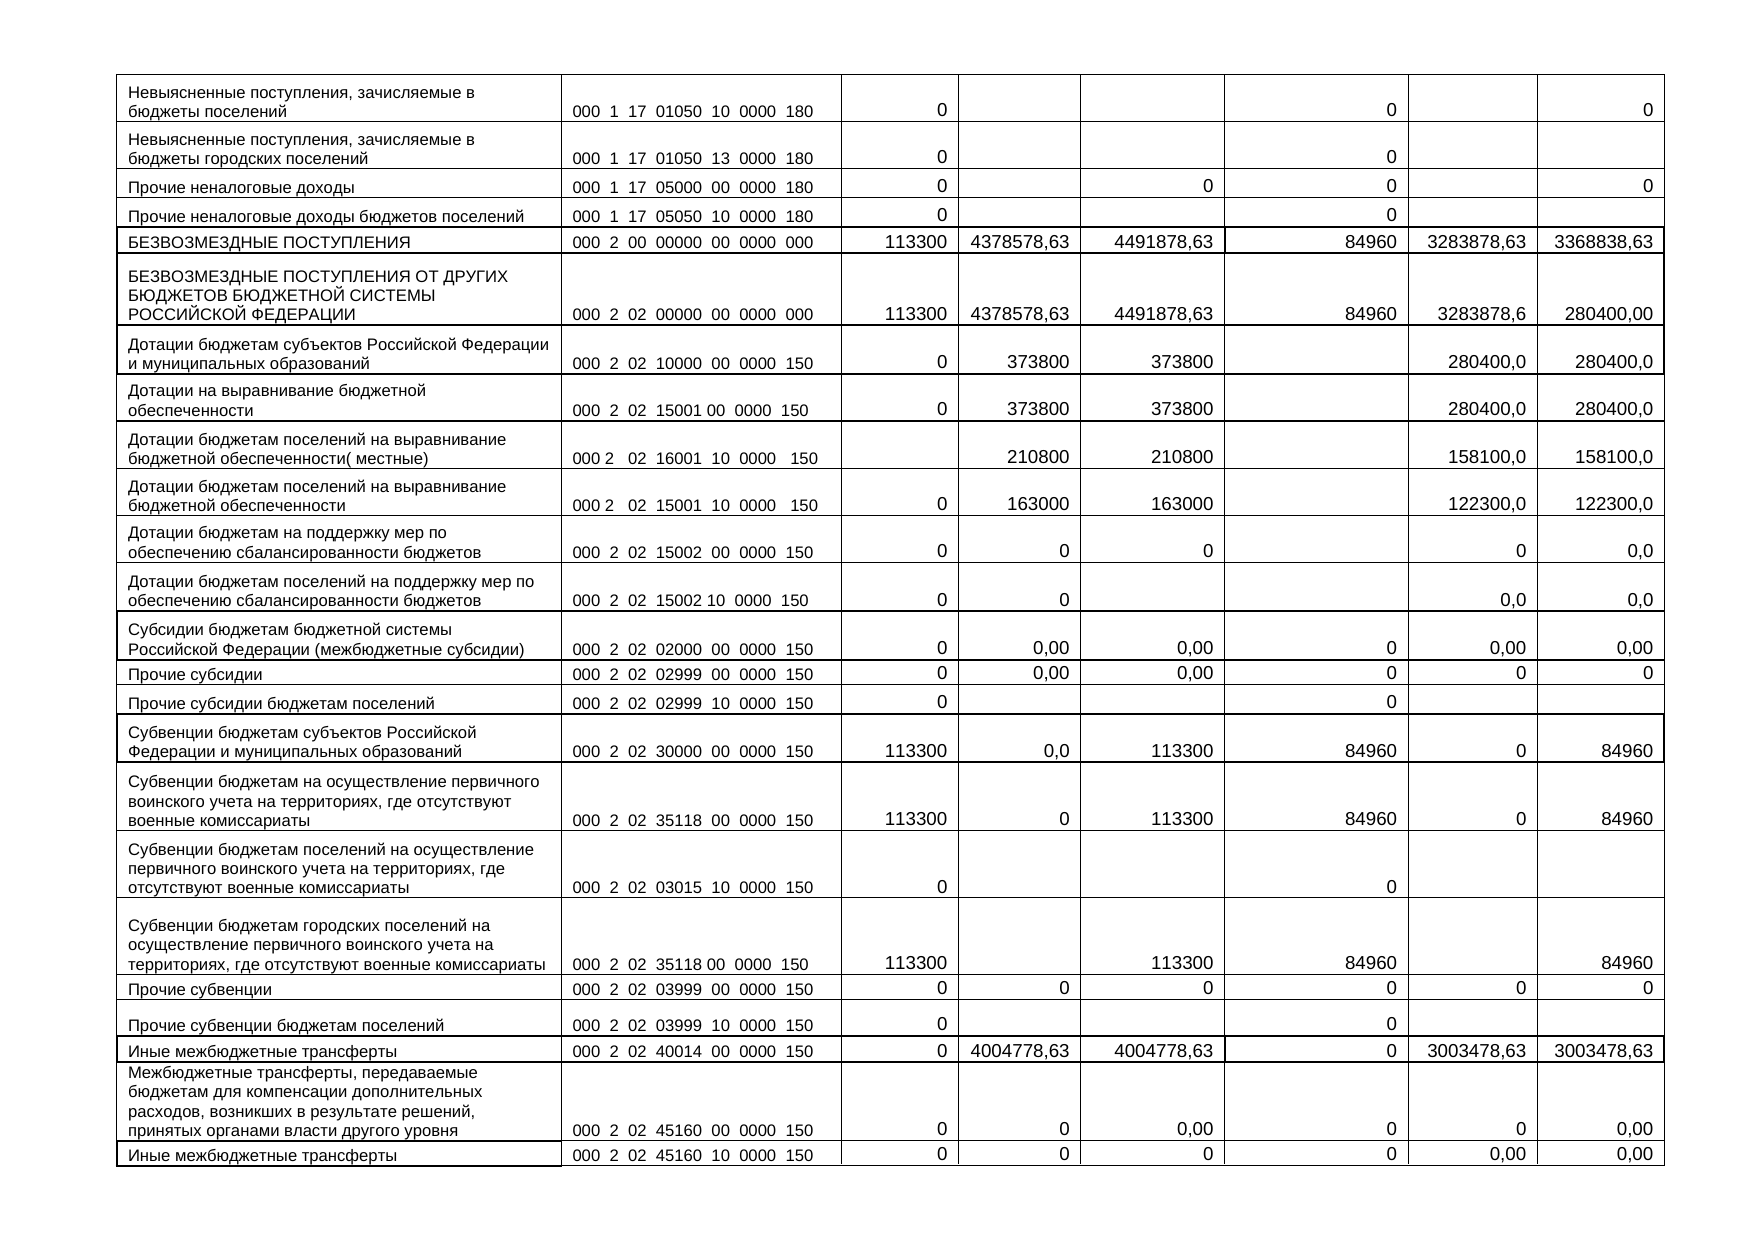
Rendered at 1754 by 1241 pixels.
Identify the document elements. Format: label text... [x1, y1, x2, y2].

table_cell 0 [959, 516, 1080, 562]
table_cell [959, 831, 1080, 897]
table_cell 000 2 02 03015 10 0000 150 [562, 831, 841, 897]
table_cell 000 2 02 02000 00 0000 150 [562, 612, 841, 658]
table_cell [1081, 198, 1224, 226]
table_cell Прочие субсидии [117, 661, 561, 683]
table_cell [1081, 831, 1224, 897]
table_cell 280400,0 [1538, 375, 1664, 419]
table_cell 0 [842, 198, 958, 226]
table_cell 000 2 02 03999 10 0000 150 [562, 1000, 841, 1034]
table_cell 0,00 [1538, 1063, 1664, 1140]
table_cell 0 [1225, 169, 1408, 197]
table_cell 0 [842, 1000, 958, 1034]
table_cell БЕЗВОЗМЕЗДНЫЕ ПОСТУПЛЕНИЯ ОТ ДРУГИХ БЮДЖЕТОВ БЮДЖЕТНОЙ СИСТЕМЫ РОССИЙСКОЙ ФЕДЕРАЦИИ [118, 254, 561, 324]
table_cell 0 [959, 763, 1080, 830]
table_cell 113300 [842, 228, 958, 252]
table_cell 000 2 02 45160 00 0000 150 [562, 1063, 841, 1140]
table_cell 0 [1409, 661, 1537, 683]
table_cell 280400,0 [1409, 326, 1537, 373]
table_cell Прочие субвенции [117, 975, 561, 998]
table_cell 0 [1538, 75, 1664, 121]
table_cell [1081, 563, 1224, 610]
table_cell 0 [1225, 831, 1408, 897]
table_cell 3283878,63 [1409, 228, 1537, 252]
table_cell [842, 422, 958, 468]
table_cell [1225, 516, 1408, 562]
table_cell 373800 [1081, 375, 1224, 419]
table_cell [1081, 1000, 1224, 1034]
table_cell 0 [1225, 1141, 1408, 1165]
table_cell [1538, 198, 1664, 226]
table_cell 0 [1081, 975, 1224, 998]
table_cell 000 2 02 15001 10 0000 150 [562, 469, 841, 515]
table_cell 0 [842, 831, 958, 897]
table_cell Субвенции бюджетам на осуществление первичного воинского учета на территориях, где отсутствуют военные комиссариаты [117, 763, 561, 830]
table_cell 3283878,6 [1409, 254, 1537, 324]
table_cell 0 [842, 1037, 958, 1061]
table_cell 0 [1225, 1063, 1408, 1140]
table_cell 84960 [1225, 763, 1408, 830]
table_cell 000 2 02 45160 10 0000 150 [562, 1141, 842, 1165]
table_cell Иные межбюджетные трансферты [118, 1142, 561, 1165]
table_cell 3368838,63 [1538, 228, 1663, 252]
table_cell 0 [842, 685, 958, 713]
table_cell 0 [842, 169, 958, 197]
table_cell 0 [842, 122, 958, 168]
table_cell 0 [842, 469, 958, 515]
table_cell [1538, 831, 1664, 897]
table_cell 0,00 [1081, 612, 1224, 658]
table_cell 84960 [1225, 715, 1408, 761]
table_cell 000 2 02 40014 00 0000 150 [562, 1037, 841, 1061]
table_cell [959, 169, 1080, 197]
table_cell [1538, 1000, 1664, 1034]
table_cell 0,00 [1409, 612, 1537, 658]
table_cell 0 [1409, 516, 1537, 562]
table_cell 0,0 [1538, 563, 1664, 610]
table_cell 158100,0 [1409, 422, 1537, 468]
table_cell Субвенции бюджетам субъектов Российской Федерации и муниципальных образований [118, 715, 561, 761]
table_cell 000 2 02 35118 00 0000 150 [562, 898, 841, 973]
table_cell 3003478,63 [1538, 1037, 1663, 1061]
table_cell 0 [842, 1141, 958, 1165]
table_cell 000 2 02 10000 00 0000 150 [562, 326, 841, 373]
table_cell 158100,0 [1538, 422, 1664, 468]
table_cell [1225, 422, 1408, 468]
table_cell 0 [842, 563, 958, 610]
table_cell Прочие неналоговые доходы [117, 169, 561, 197]
table_cell Иные межбюджетные трансферты [118, 1037, 561, 1061]
table_cell 0 [842, 661, 958, 683]
table_cell 0 [1225, 75, 1408, 121]
table_cell 0 [1225, 661, 1408, 683]
table_cell [959, 198, 1080, 226]
table_cell 0 [842, 75, 958, 121]
table_cell 000 2 02 16001 10 0000 150 [562, 422, 841, 468]
table_cell [1409, 75, 1537, 121]
table_cell 122300,0 [1409, 469, 1537, 515]
table_cell 0 [1225, 198, 1408, 226]
table_cell Дотации бюджетам поселений на поддержку мер по обеспечению сбалансированности бюджетов [117, 563, 561, 610]
table_cell [959, 75, 1080, 121]
table_cell 000 2 02 00000 00 0000 000 [562, 254, 841, 324]
table_cell 0,00 [959, 612, 1080, 658]
table_cell 0 [1081, 1141, 1224, 1165]
table_cell [1081, 122, 1224, 168]
table_cell [1409, 122, 1537, 168]
table_cell 000 2 02 35118 00 0000 150 [562, 763, 841, 830]
table_cell 0,00 [1538, 612, 1664, 658]
table_cell 84960 [1225, 898, 1408, 973]
table_cell 0,00 [959, 661, 1080, 683]
table_cell 4378578,63 [959, 228, 1080, 252]
table_cell [959, 122, 1080, 168]
table_cell 000 2 02 15001 00 0000 150 [562, 375, 841, 419]
table_cell 122300,0 [1538, 469, 1664, 515]
table_cell 4004778,63 [959, 1037, 1080, 1061]
table_cell 0 [1081, 516, 1224, 562]
table_cell 0 [959, 1063, 1080, 1140]
table_cell 0 [1081, 169, 1224, 197]
table_cell [959, 898, 1080, 973]
table_cell Дотации на выравнивание бюджетной обеспеченности [117, 375, 561, 419]
table_cell 0 [1226, 1037, 1408, 1061]
table_cell 000 2 02 02999 10 0000 150 [562, 685, 841, 713]
table_cell 373800 [959, 375, 1080, 419]
table_cell 4004778,63 [1081, 1037, 1224, 1061]
table_cell 0 [1225, 612, 1408, 658]
table_cell 0 [1409, 1063, 1537, 1140]
table_cell Дотации бюджетам поселений на выравнивание бюджетной обеспеченности [117, 469, 561, 515]
table_cell [959, 685, 1080, 713]
table_cell [1409, 685, 1537, 713]
table_cell 113300 [1081, 898, 1224, 973]
table_cell 84960 [1538, 715, 1663, 761]
table_cell [1409, 831, 1537, 897]
table_cell Дотации бюджетам субъектов Российской Федерации и муниципальных образований [118, 326, 561, 373]
table_cell [1081, 685, 1224, 713]
table_cell [1225, 375, 1408, 419]
table_cell 000 1 17 05050 10 0000 180 [562, 198, 841, 226]
table_cell 000 2 02 30000 00 0000 150 [562, 715, 841, 761]
table_cell 373800 [1081, 326, 1224, 373]
table_cell 0 [842, 1063, 958, 1140]
table_cell Субвенции бюджетам городских поселений на осуществление первичного воинского учета на территориях, где отсутствуют военные комиссариаты [117, 898, 561, 973]
table_cell 0 [1225, 1000, 1408, 1034]
table_cell 4378578,63 [959, 254, 1080, 324]
table_cell 4491878,63 [1081, 254, 1224, 324]
table_cell 000 2 00 00000 00 0000 000 [562, 228, 841, 252]
table_cell 0 [1538, 661, 1664, 683]
table_cell 113300 [842, 715, 958, 761]
table_cell 163000 [1081, 469, 1224, 515]
table_cell 113300 [842, 898, 958, 973]
table_cell 000 2 02 15002 00 0000 150 [562, 516, 841, 562]
table_cell 0 [1225, 122, 1408, 168]
table_cell [1538, 122, 1664, 168]
table_cell 113300 [842, 254, 958, 324]
table_cell 3003478,63 [1409, 1037, 1537, 1061]
table_cell 0 [1225, 975, 1408, 998]
table_cell [1538, 685, 1664, 713]
table_cell Невыясненные поступления, зачисляемые в бюджеты городских поселений [117, 122, 561, 168]
table_cell Прочие субсидии бюджетам поселений [117, 685, 561, 713]
table_cell 210800 [1081, 422, 1224, 468]
table_cell 84960 [1538, 898, 1664, 973]
table_cell Прочие неналоговые доходы бюджетов поселений [117, 198, 561, 226]
table_cell 0 [1409, 715, 1537, 761]
table_cell БЕЗВОЗМЕЗДНЫЕ ПОСТУПЛЕНИЯ [118, 228, 561, 252]
table_cell 0 [842, 975, 958, 998]
table_cell 000 1 17 05000 00 0000 180 [562, 169, 841, 197]
table_cell 0,00 [1408, 1141, 1537, 1165]
table_cell 0,00 [1081, 1063, 1224, 1140]
table_cell 0,00 [1537, 1141, 1664, 1165]
table_cell Дотации бюджетам поселений на выравнивание бюджетной обеспеченности( местные) [117, 422, 561, 468]
table_cell 0 [842, 612, 958, 658]
table_cell 0 [1538, 169, 1664, 197]
table_cell 000 2 02 03999 00 0000 150 [562, 975, 841, 998]
table_cell [1409, 1000, 1537, 1034]
table_cell 0 [842, 375, 958, 419]
table_cell 0,0 [959, 715, 1080, 761]
table_cell 0 [959, 563, 1080, 610]
table_cell Дотации бюджетам на поддержку мер по обеспечению сбалансированности бюджетов [117, 516, 561, 562]
table_cell Межбюджетные трансферты, передаваемые бюджетам для компенсации дополнительных расходов, возникших в результате решений, принятых органами власти другого уровня [117, 1063, 561, 1140]
table_cell [1409, 198, 1537, 226]
table_cell 0 [842, 516, 958, 562]
table_cell 000 1 17 01050 13 0000 180 [562, 122, 841, 168]
table_cell 0 [958, 1141, 1081, 1165]
table_cell 113300 [1081, 715, 1224, 761]
table_cell 0 [1538, 975, 1664, 998]
table_cell 4491878,63 [1081, 228, 1224, 252]
table_cell [959, 1000, 1080, 1034]
table_cell 000 2 02 15002 10 0000 150 [562, 563, 841, 610]
table_cell 84960 [1538, 763, 1664, 830]
table_cell [1225, 326, 1408, 373]
table_cell Прочие субвенции бюджетам поселений [117, 1000, 561, 1034]
table_cell 280400,00 [1538, 254, 1663, 324]
table_cell 84960 [1225, 254, 1408, 324]
table_cell 0 [1409, 763, 1537, 830]
table_cell [1081, 75, 1224, 121]
table_cell 0 [842, 326, 958, 373]
table_cell 280400,0 [1538, 326, 1663, 373]
table_cell 163000 [959, 469, 1080, 515]
table_cell 113300 [842, 763, 958, 830]
table_cell 0,00 [1081, 661, 1224, 683]
table_cell 0,0 [1409, 563, 1537, 610]
table_cell Субвенции бюджетам поселений на осуществление первичного воинского учета на территориях, где отсутствуют военные комиссариаты [117, 831, 561, 897]
table_cell 0 [959, 975, 1080, 998]
table_cell [1409, 898, 1537, 973]
table_cell 210800 [959, 422, 1080, 468]
table_cell 113300 [1081, 763, 1224, 830]
table_cell Невыясненные поступления, зачисляемые в бюджеты поселений [117, 75, 561, 121]
table_cell [1225, 563, 1408, 610]
table_cell 0,0 [1538, 516, 1664, 562]
table_cell Субсидии бюджетам бюджетной системы Российской Федерации (межбюджетные субсидии) [118, 612, 561, 658]
table_cell 84960 [1226, 228, 1408, 252]
table_cell 000 1 17 01050 10 0000 180 [562, 75, 841, 121]
table_cell 373800 [959, 326, 1080, 373]
table_cell 280400,0 [1409, 375, 1537, 419]
table_cell 000 2 02 02999 00 0000 150 [562, 661, 841, 683]
table_cell 0 [1225, 685, 1408, 713]
table_cell [1409, 169, 1537, 197]
table_cell [1225, 469, 1408, 515]
table_cell 0 [1409, 975, 1537, 998]
